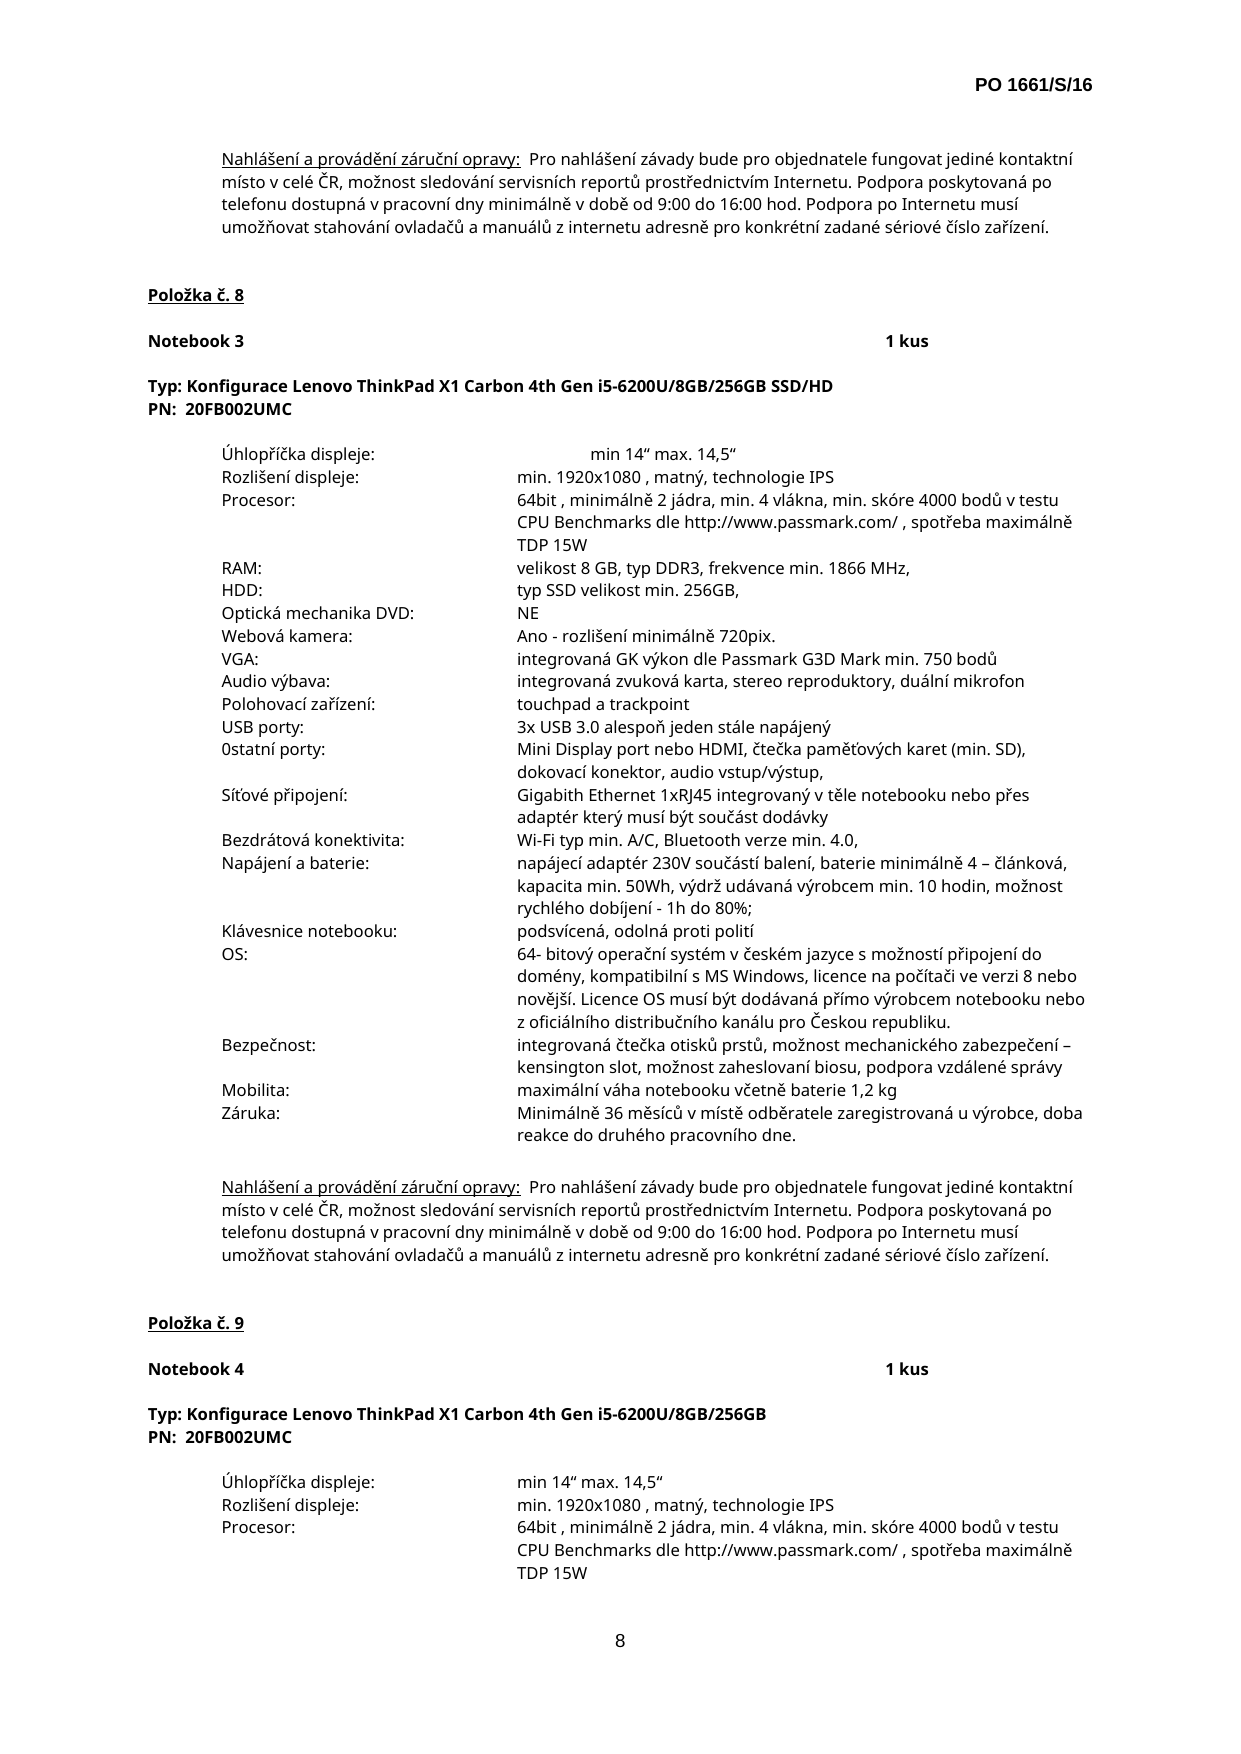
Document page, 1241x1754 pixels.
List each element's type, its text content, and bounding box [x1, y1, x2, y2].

text OS: 64- bitový operační systém v českém jazyce s možností připojení do domény, kompatibilní s MS Windows, licence na počítači ve verzi 8 nebo novější. Licence OS musí být dodávaná přímo výrobcem notebooku nebo z oficiálního distribučního kanálu pro Českou republiku. [221, 942, 1093, 1033]
text VGA: integrovaná GK výkon dle Passmark G3D Mark min. 750 bodů [221, 647, 1093, 670]
text Položka č. 9 [148, 1312, 1093, 1334]
text PN: 20FB002UMC [148, 1425, 1093, 1448]
text Mobilita: maximální váha notebooku včetně baterie 1,2 kg [221, 1079, 1093, 1101]
text Webová kamera: Ano - rozlišení minimálně 720pix. [221, 624, 1093, 647]
text Typ: Konfigurace Lenovo ThinkPad X1 Carbon 4th Gen i5-6200U/8GB/256GB SSD/HD [148, 375, 1093, 397]
text Polohovací zařízení: touchpad a trackpoint [221, 693, 1093, 715]
text Procesor: 64bit , minimálně 2 jádra, min. 4 vlákna, min. skóre 4000 bodů v testu CPU Benchmarks dle http://www.passmark.com/ , spotřeba maximálně TDP 15W [221, 488, 1093, 556]
text Notebook 4 1 kus [148, 1357, 1093, 1380]
text Záruka: Minimálně 36 měsíců v místě odběratele zaregistrovaná u výrobce, doba reakce do druhého pracovního dne. [221, 1101, 1093, 1147]
text Rozlišení displeje: min. 1920x1080 , matný, technologie IPS [221, 1493, 1093, 1516]
text RAM: velikost 8 GB, typ DDR3, frekvence min. 1866 MHz, [221, 556, 1093, 579]
text Optická mechanika DVD: NE [221, 602, 1093, 624]
text Úhlopříčka displeje: min 14“ max. 14,5“ [221, 443, 1093, 466]
text Nahlášení a provádění záruční opravy: Pro nahlášení závady bude pro objednatele fungovat jediné kontaktní místo v celé ČR, možnost sledování servisních reportů prostřednictvím Internetu. Podpora poskytovaná po telefonu dostupná v pracovní dny minimálně v době od 9:00 do 16:00 hod. Podpora po Internetu musí umožňovat stahování ovladačů a manuálů z internetu adresně pro konkrétní zadané sériové číslo zařízení. [221, 148, 1093, 238]
text Notebook 3 1 kus [148, 329, 1093, 352]
text 0statní porty: Mini Display port nebo HDMI, čtečka paměťových karet (min. SD), dokovací konektor, audio vstup/výstup, [221, 738, 1093, 783]
text Rozlišení displeje: min. 1920x1080 , matný, technologie IPS [221, 466, 1093, 488]
text Procesor: 64bit , minimálně 2 jádra, min. 4 vlákna, min. skóre 4000 bodů v testu CPU Benchmarks dle http://www.passmark.com/ , spotřeba maximálně TDP 15W [221, 1516, 1093, 1584]
text Nahlášení a provádění záruční opravy: Pro nahlášení závady bude pro objednatele fungovat jediné kontaktní místo v celé ČR, možnost sledování servisních reportů prostřednictvím Internetu. Podpora poskytovaná po telefonu dostupná v pracovní dny minimálně v době od 9:00 do 16:00 hod. Podpora po Internetu musí umožňovat stahování ovladačů a manuálů z internetu adresně pro konkrétní zadané sériové číslo zařízení. [221, 1176, 1093, 1266]
text Úhlopříčka displeje: min 14“ max. 14,5“ [221, 1471, 1093, 1493]
text Bezdrátová konektivita: Wi-Fi typ min. A/C, Bluetooth verze min. 4.0, [221, 829, 1093, 852]
text Typ: Konfigurace Lenovo ThinkPad X1 Carbon 4th Gen i5-6200U/8GB/256GB [148, 1403, 1093, 1425]
text Položka č. 8 [148, 284, 1093, 307]
text HDD: typ SSD velikost min. 256GB, [221, 579, 1093, 602]
text USB porty: 3x USB 3.0 alespoň jeden stále napájený [221, 715, 1093, 738]
text Bezpečnost: integrovaná čtečka otisků prstů, možnost mechanického zabezpečení – kensington slot, možnost zaheslovaní biosu, podpora vzdálené správy [221, 1033, 1093, 1079]
text Síťové připojení: Gigabith Ethernet 1xRJ45 integrovaný v těle notebooku nebo přes adaptér který musí být součást dodávky [221, 783, 1093, 829]
text Klávesnice notebooku: podsvícená, odolná proti polití [221, 920, 1093, 942]
text PN: 20FB002UMC [148, 397, 1093, 420]
text Audio výbava: integrovaná zvuková karta, stereo reproduktory, duální mikrofon [221, 670, 1093, 693]
text Napájení a baterie: napájecí adaptér 230V součástí balení, baterie minimálně 4 – článková, kapacita min. 50Wh, výdrž udávaná výrobcem min. 10 hodin, možnost rychlého dobíjení - 1h do 80%; [221, 852, 1093, 920]
